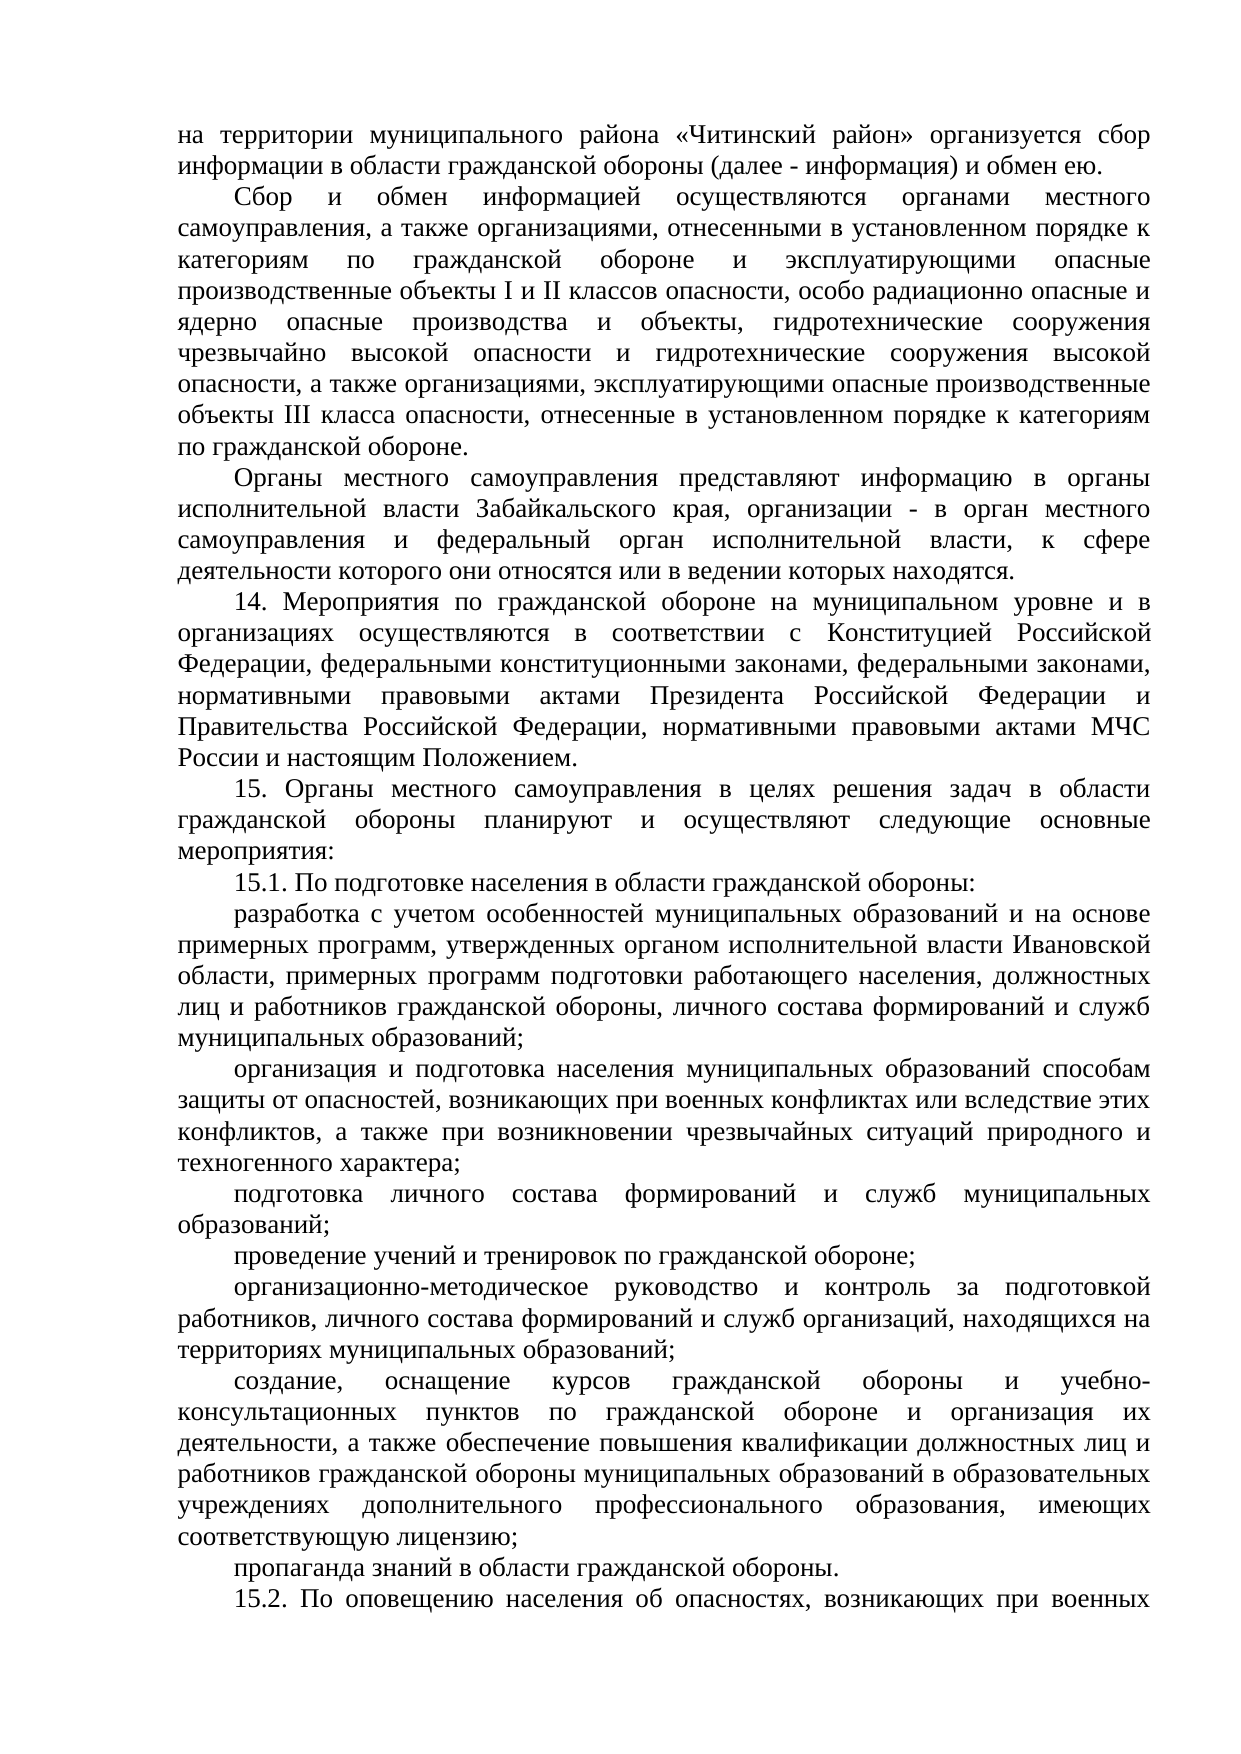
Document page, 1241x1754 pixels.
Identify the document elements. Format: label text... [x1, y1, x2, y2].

text пропаганда знаний в области гражданской обороны. [177, 1551, 1152, 1582]
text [177, 1582, 1152, 1613]
text 15. Органы местного самоуправления в целях решения задач в области гражданской обороны планируют и осуществляют следующие основные мероприятия: [177, 772, 1152, 866]
text создание, оснащение курсов гражданской обороны и учебно-консультационных пунктов по гражданской обороне и организация их деятельности, а также обеспечение повышения квалификации должностных лиц и работников гражданской обороны муниципальных образований в образовательных учреждениях дополнительного профессионального образования, имеющих соответствующую лицензию; [177, 1364, 1152, 1551]
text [177, 118, 1152, 180]
text Органы местного самоуправления представляют информацию в органы исполнительной власти Забайкальского края, организации - в орган местного самоуправления и федеральный орган исполнительной власти, к сфере деятельности которого они относятся или в ведении которых находятся. [177, 461, 1152, 585]
text проведение учений и тренировок по гражданской обороне; [177, 1239, 1152, 1271]
text организация и подготовка населения муниципальных образований способам защиты от опасностей, возникающих при военных конфликтах или вследствие этих конфликтов, а также при возникновении чрезвычайных ситуаций природного и техногенного характера; [177, 1052, 1152, 1177]
text разработка с учетом особенностей муниципальных образований и на основе примерных программ, утвержденных органом исполнительной власти Ивановской области, примерных программ подготовки работающего населения, должностных лиц и работников гражданской обороны, личного состава формирований и служб муниципальных образований; [177, 897, 1152, 1052]
text 15.1. По подготовке населения в области гражданской обороны: [177, 866, 1152, 897]
text Сбор и обмен информацией осуществляются органами местного самоуправления, а также организациями, отнесенными в установленном порядке к категориям по гражданской обороне и эксплуатирующими опасные производственные объекты I и II классов опасности, особо радиационно опасные и ядерно опасные производства и объекты, гидротехнические сооружения чрезвычайно высокой опасности и гидротехнические сооружения высокой опасности, а также организациями, эксплуатирующими опасные производственные объекты III класса опасности, отнесенные в установленном порядке к категориям по гражданской обороне. [177, 180, 1152, 461]
text 14. Мероприятия по гражданской обороне на муниципальном уровне и в организациях осуществляются в соответствии с Конституцией Российской Федерации, федеральными конституционными законами, федеральными законами, нормативными правовыми актами Президента Российской Федерации и Правительства Российской Федерации, нормативными правовыми актами МЧС России и настоящим Положением. [177, 585, 1152, 772]
text организационно-методическое руководство и контроль за подготовкой работников, личного состава формирований и служб организаций, находящихся на территориях муниципальных образований; [177, 1271, 1152, 1364]
text подготовка личного состава формирований и служб муниципальных образований; [177, 1177, 1152, 1239]
